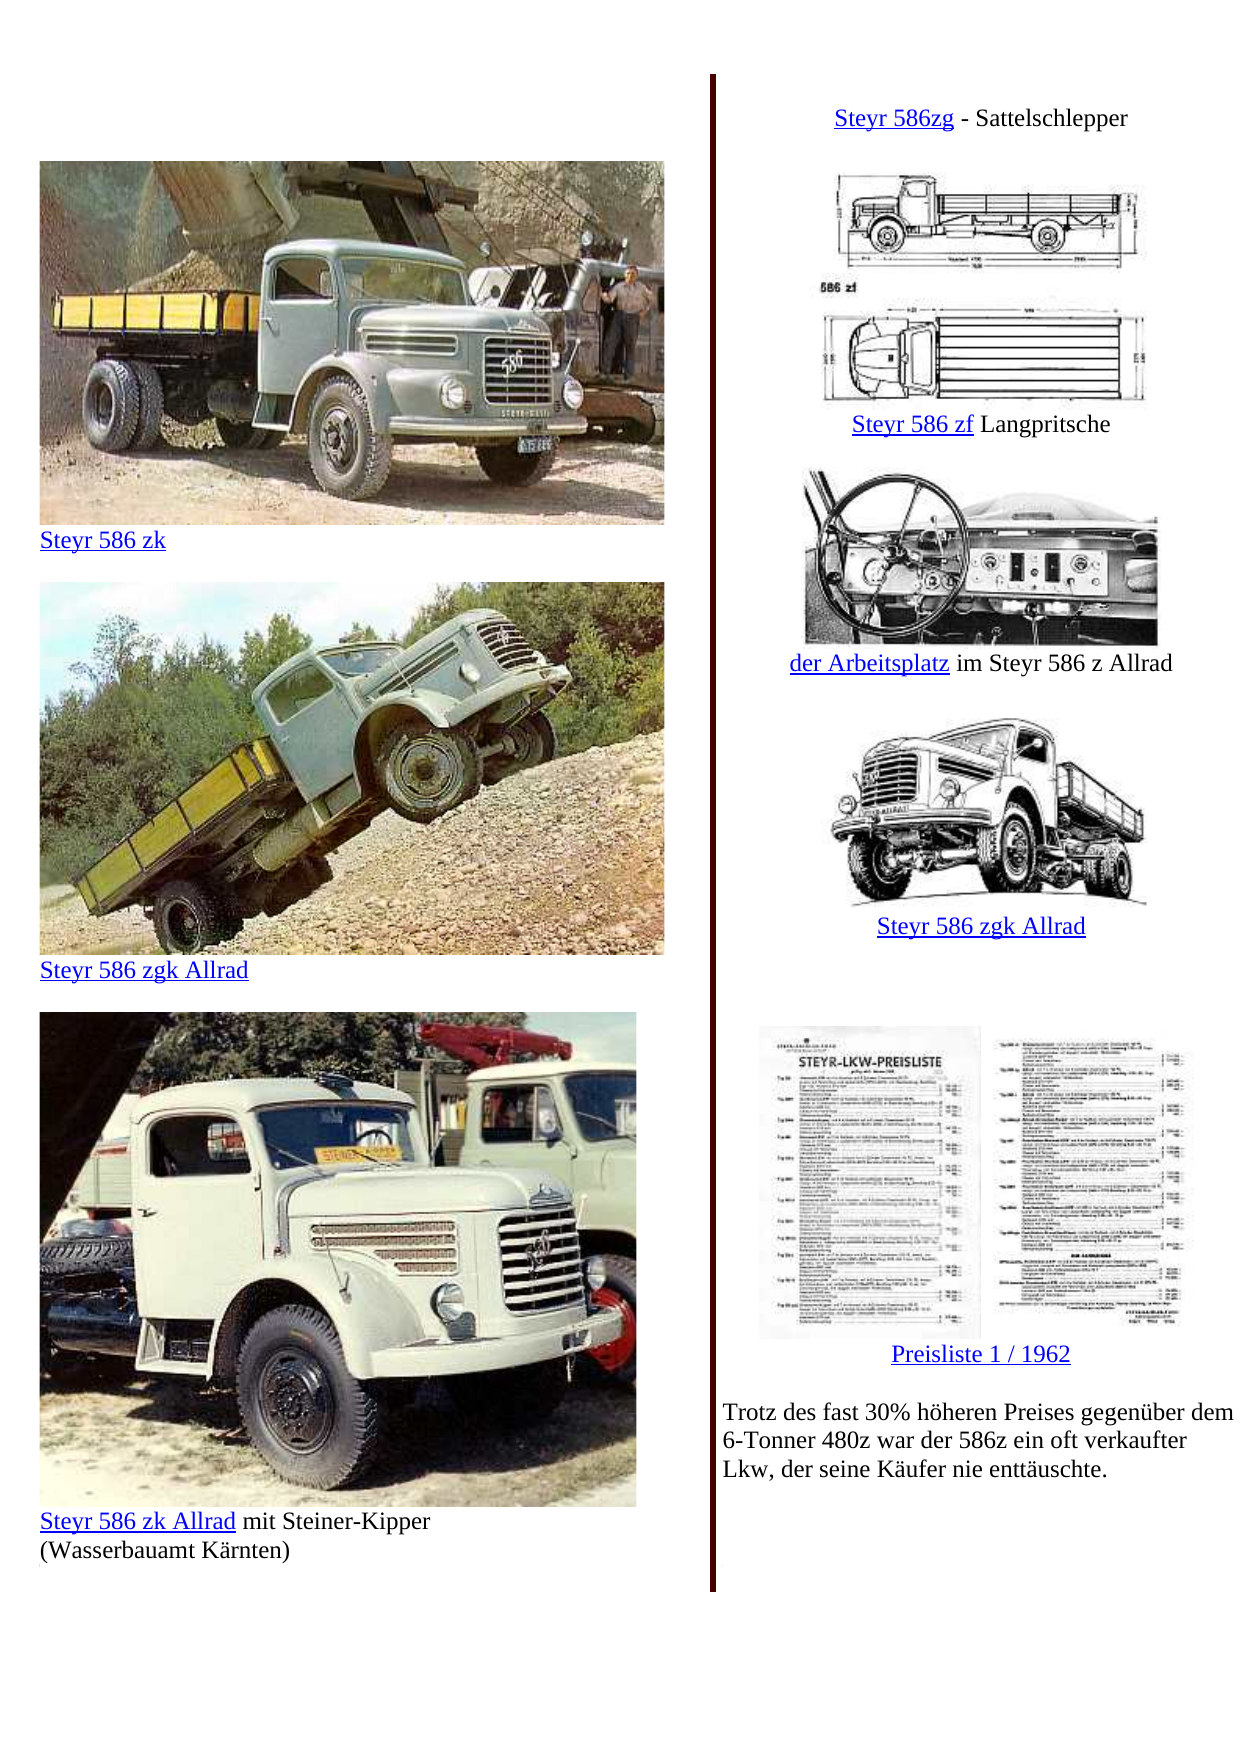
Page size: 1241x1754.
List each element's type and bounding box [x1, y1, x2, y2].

picture [801, 467, 1161, 649]
table_cell [40, 74, 710, 1592]
picture [809, 706, 1153, 912]
picture [759, 1026, 1203, 1339]
picture [39, 1012, 637, 1507]
picture [39, 582, 665, 955]
picture [39, 161, 665, 525]
picture [809, 161, 1153, 410]
table_cell [716, 74, 1240, 1592]
